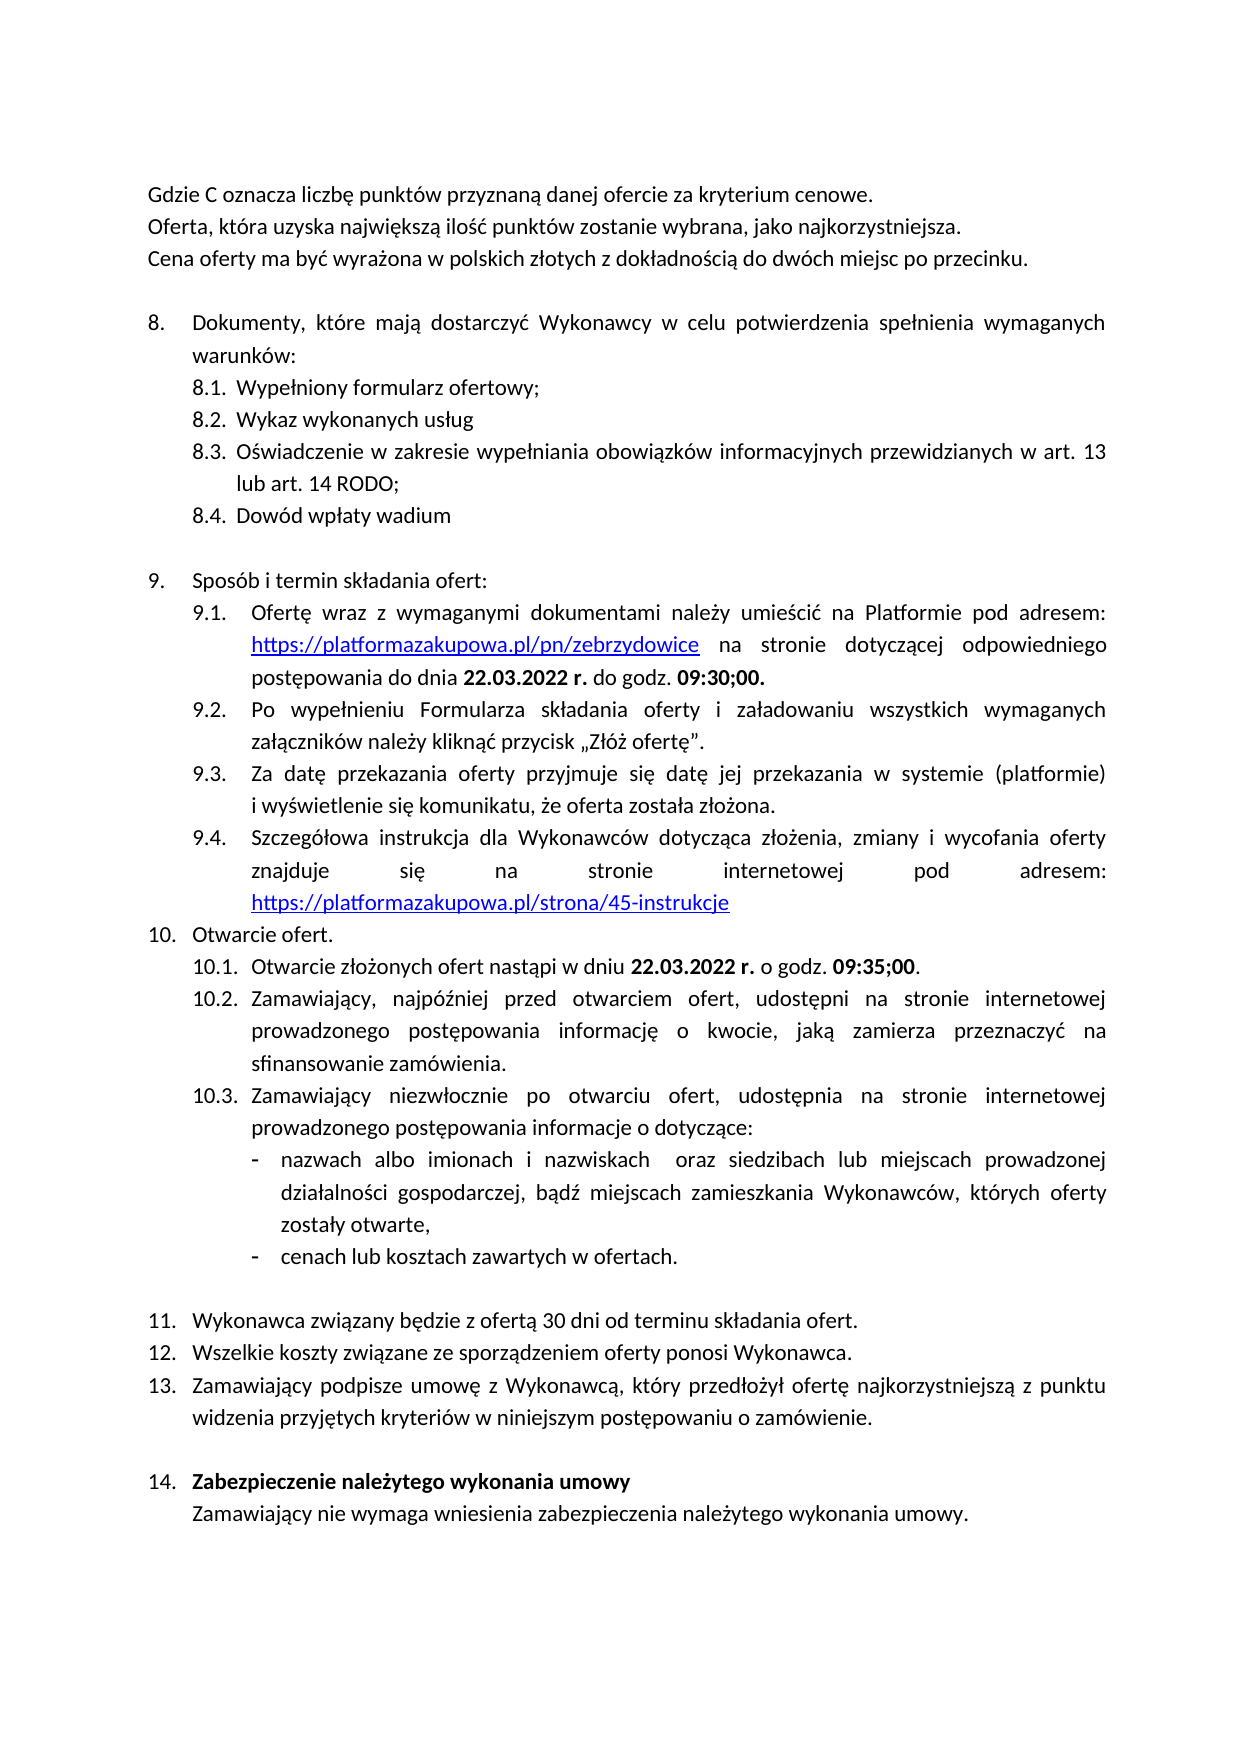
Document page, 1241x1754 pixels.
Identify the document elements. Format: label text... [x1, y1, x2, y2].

list Zamawiający niezwłocznie po otwarciu ofert, udostępnia na stronie internetowej prowadzonego postępowania informacje o dotyczące: [192, 1081, 1108, 1141]
list Otwarcie złożonych ofert nastąpi w dniu 22.03.2022 r. o godz. 09:35;00. [192, 952, 1108, 980]
list Dokumenty, które mają dostarczyć Wykonawcy w celu potwierdzenia spełnienia wymaganych warunków: [148, 308, 1108, 369]
list cenach lub kosztach zawartych w ofertach. [251, 1242, 1108, 1270]
list Sposób i termin składania ofert: [148, 566, 1108, 594]
list Po wypełnieniu Formularza składania oferty i załadowaniu wszystkich wymaganych załączników należy kliknąć przycisk „Złóż ofertę”. [192, 695, 1108, 755]
list Dowód wpłaty wadium [192, 502, 1108, 530]
text Gdzie C oznacza liczbę punktów przyznaną danej ofercie za kryterium cenowe. [148, 180, 1108, 208]
list Za datę przekazania oferty przyjmuje się datę jej przekazania w systemie (platformie) i wyświetlenie się komunikatu, że oferta została złożona. [192, 759, 1108, 819]
list Zamawiający, najpóźniej przed otwarciem ofert, udostępni na stronie internetowej prowadzonego postępowania informację o kwocie, jaką zamierza przeznaczyć na sfinansowanie zamówienia. [192, 984, 1108, 1077]
text Zamawiający nie wymaga wniesienia zabezpieczenia należytego wykonania umowy. [192, 1499, 1119, 1527]
list Zamawiający podpisze umowę z Wykonawcą, który przedłożył ofertę najkorzystniejszą z punktu widzenia przyjętych kryteriów w niniejszym postępowaniu o zamówienie. [148, 1371, 1108, 1431]
list Ofertę wraz z wymaganymi dokumentami należy umieścić na Platformie pod adresem: https://platformazakupowa.pl/pn/zebrzydowice na stronie dotyczącej odpowiedniego postępowania do dnia 22.03.2022 r. do godz. 09:30;00. [192, 598, 1108, 691]
list Otwarcie ofert. [148, 920, 1108, 948]
text Oferta, która uzyska największą ilość punktów zostanie wybrana, jako najkorzystniejsza. [148, 212, 1108, 240]
list Wykonawca związany będzie z ofertą 30 dni od terminu składania ofert. [148, 1306, 1108, 1334]
list Wypełniony formularz ofertowy; [192, 373, 1108, 401]
list Oświadczenie w zakresie wypełniania obowiązków informacyjnych przewidzianych w art. 13 lub art. 14 RODO; [192, 437, 1108, 497]
list Wszelkie koszty związane ze sporządzeniem oferty ponosi Wykonawca. [148, 1338, 1108, 1367]
list nazwach albo imionach i nazwiskach oraz siedzibach lub miejscach prowadzonej działalności gospodarczej, bądź miejscach zamieszkania Wykonawców, których oferty zostały otwarte, [251, 1145, 1108, 1238]
text Cena oferty ma być wyrażona w polskich złotych z dokładnością do dwóch miejsc po przecinku. [148, 244, 1108, 272]
list Zabezpieczenie należytego wykonania umowy [148, 1467, 1108, 1495]
list Wykaz wykonanych usług [192, 405, 1108, 433]
list Szczegółowa instrukcja dla Wykonawców dotycząca złożenia, zmiany i wycofania oferty znajduje się na stronie internetowej pod adresem: https://platformazakupowa.pl/strona/45-instrukcje [192, 823, 1108, 916]
